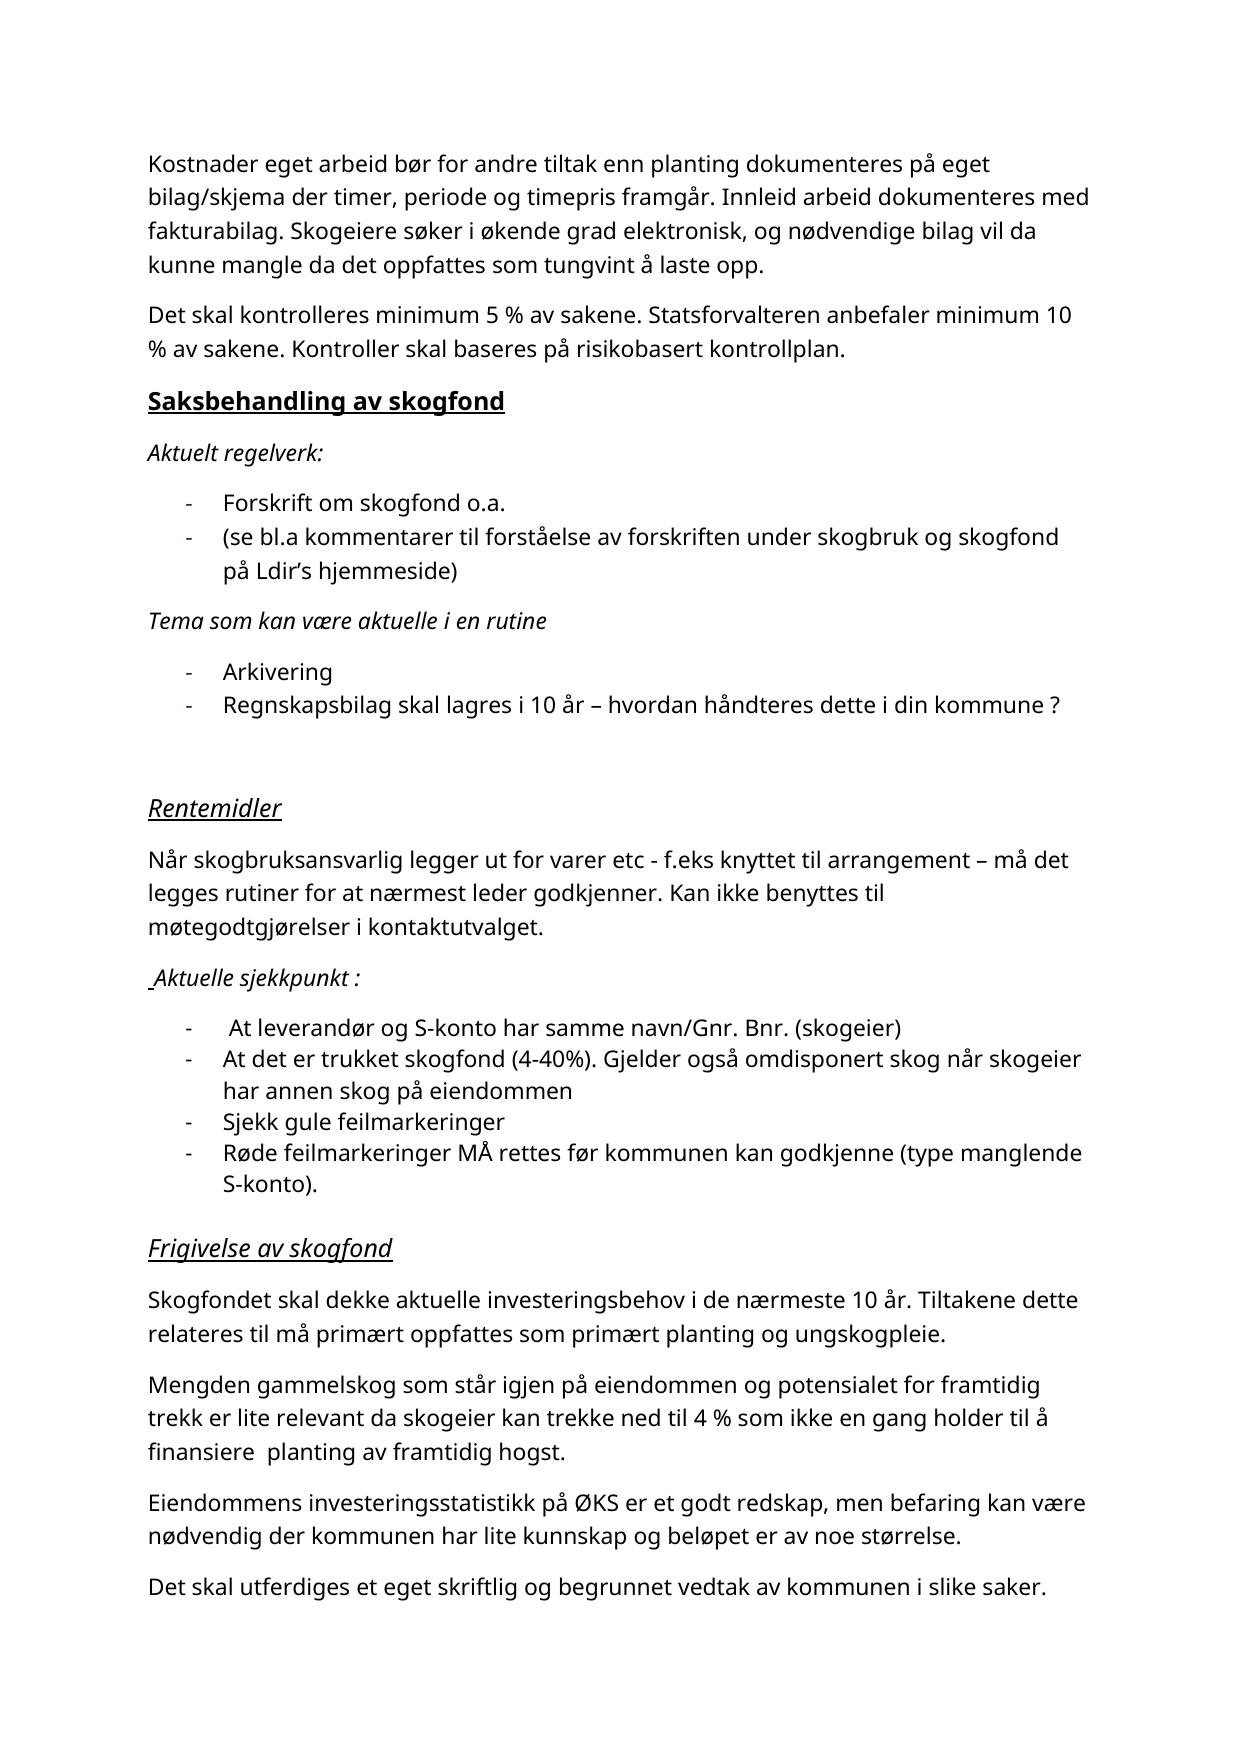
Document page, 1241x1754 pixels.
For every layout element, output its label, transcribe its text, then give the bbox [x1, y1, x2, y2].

text Frigivelse av skogfond [148, 1231, 1093, 1265]
text Rentemidler [148, 790, 1093, 824]
text Saksbehandling av skogfond [148, 383, 1093, 417]
list (se bl.a kommentarer til forståelse av forskriften under skogbruk og skogfond på Ldir’s hjemmeside) [185, 521, 1093, 586]
list Forskrift om skogfond o.a. [185, 487, 1093, 518]
list Sjekk gule feilmarkeringer [185, 1106, 1093, 1137]
text Aktuelle sjekkpunkt : [148, 962, 1093, 993]
text Det skal kontrolleres minimum 5 % av sakene. Statsforvalteren anbefaler minimum 10 % av sakene. Kontroller skal baseres på risikobasert kontrollplan. [148, 299, 1093, 364]
list Arkivering [185, 656, 1093, 687]
list At leverandør og S-konto har samme navn/Gnr. Bnr. (skogeier) [185, 1012, 1093, 1043]
text Tema som kan være aktuelle i en rutine [148, 605, 1093, 636]
text Skogfondet skal dekke aktuelle investeringsbehov i de nærmeste 10 år. Tiltakene dette relateres til må primært oppfattes som primært planting og ungskogpleie. [148, 1284, 1093, 1349]
text Når skogbruksansvarlig legger ut for varer etc - f.eks knyttet til arrangement – må det legges rutiner for at nærmest leder godkjenner. Kan ikke benyttes til møtegodtgjørelser i kontaktutvalget. [148, 844, 1093, 942]
text Det skal utferdiges et eget skriftlig og begrunnet vedtak av kommunen i slike saker. [148, 1571, 1093, 1602]
text Kostnader eget arbeid bør for andre tiltak enn planting dokumenteres på eget bilag/skjema der timer, periode og timepris framgår. Innleid arbeid dokumenteres med fakturabilag. Skogeiere søker i økende grad elektronisk, og nødvendige bilag vil da kunne mangle da det oppfattes som tungvint å laste opp. [148, 148, 1093, 280]
text Eiendommens investeringsstatistikk på ØKS er et godt redskap, men befaring kan være nødvendig der kommunen har lite kunnskap og beløpet er av noe størrelse. [148, 1486, 1093, 1551]
text Mengden gammelskog som står igjen på eiendommen og potensialet for framtidig trekk er lite relevant da skogeier kan trekke ned til 4 % som ikke en gang holder til å finansiere planting av framtidig hogst. [148, 1368, 1093, 1467]
list At det er trukket skogfond (4-40%). Gjelder også omdisponert skog når skogeier har annen skog på eiendommen [185, 1043, 1093, 1106]
list Regnskapsbilag skal lagres i 10 år – hvordan håndteres dette i din kommune ? [185, 689, 1093, 721]
text Aktuelt regelverk: [148, 437, 1093, 468]
list Røde feilmarkeringer MÅ rettes før kommunen kan godkjenne (type manglende S-konto). [185, 1137, 1093, 1200]
